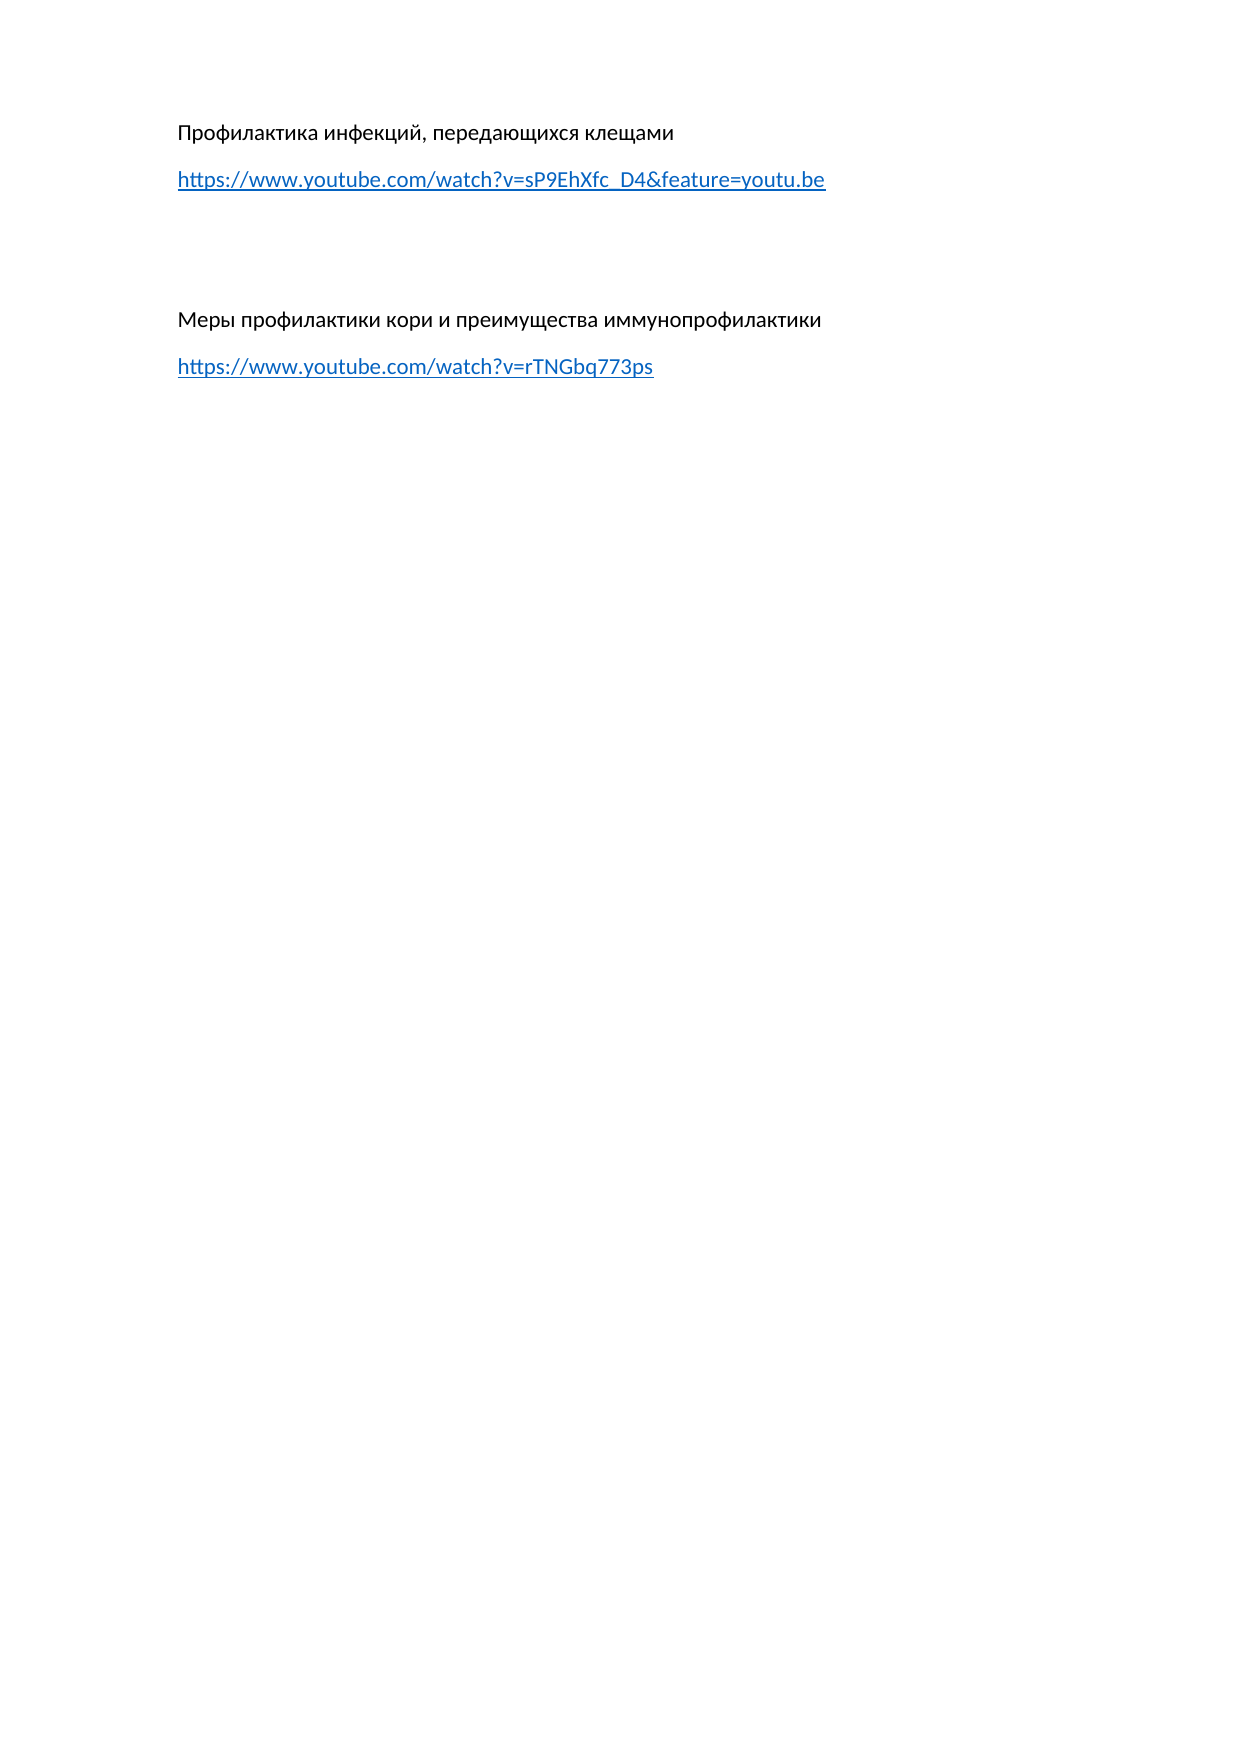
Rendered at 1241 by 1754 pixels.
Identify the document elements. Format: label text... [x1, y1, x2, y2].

text https://www.youtube.com/watch?v=rTNGbq773ps [177, 352, 1152, 381]
text Профилактика инфекций, передающихся клещами [177, 118, 1152, 146]
text https://www.youtube.com/watch?v=sP9EhXfc_D4&feature=youtu.be [177, 165, 1152, 193]
text Меры профилактики кори и преимущества иммунопрофилактики [177, 306, 1152, 334]
